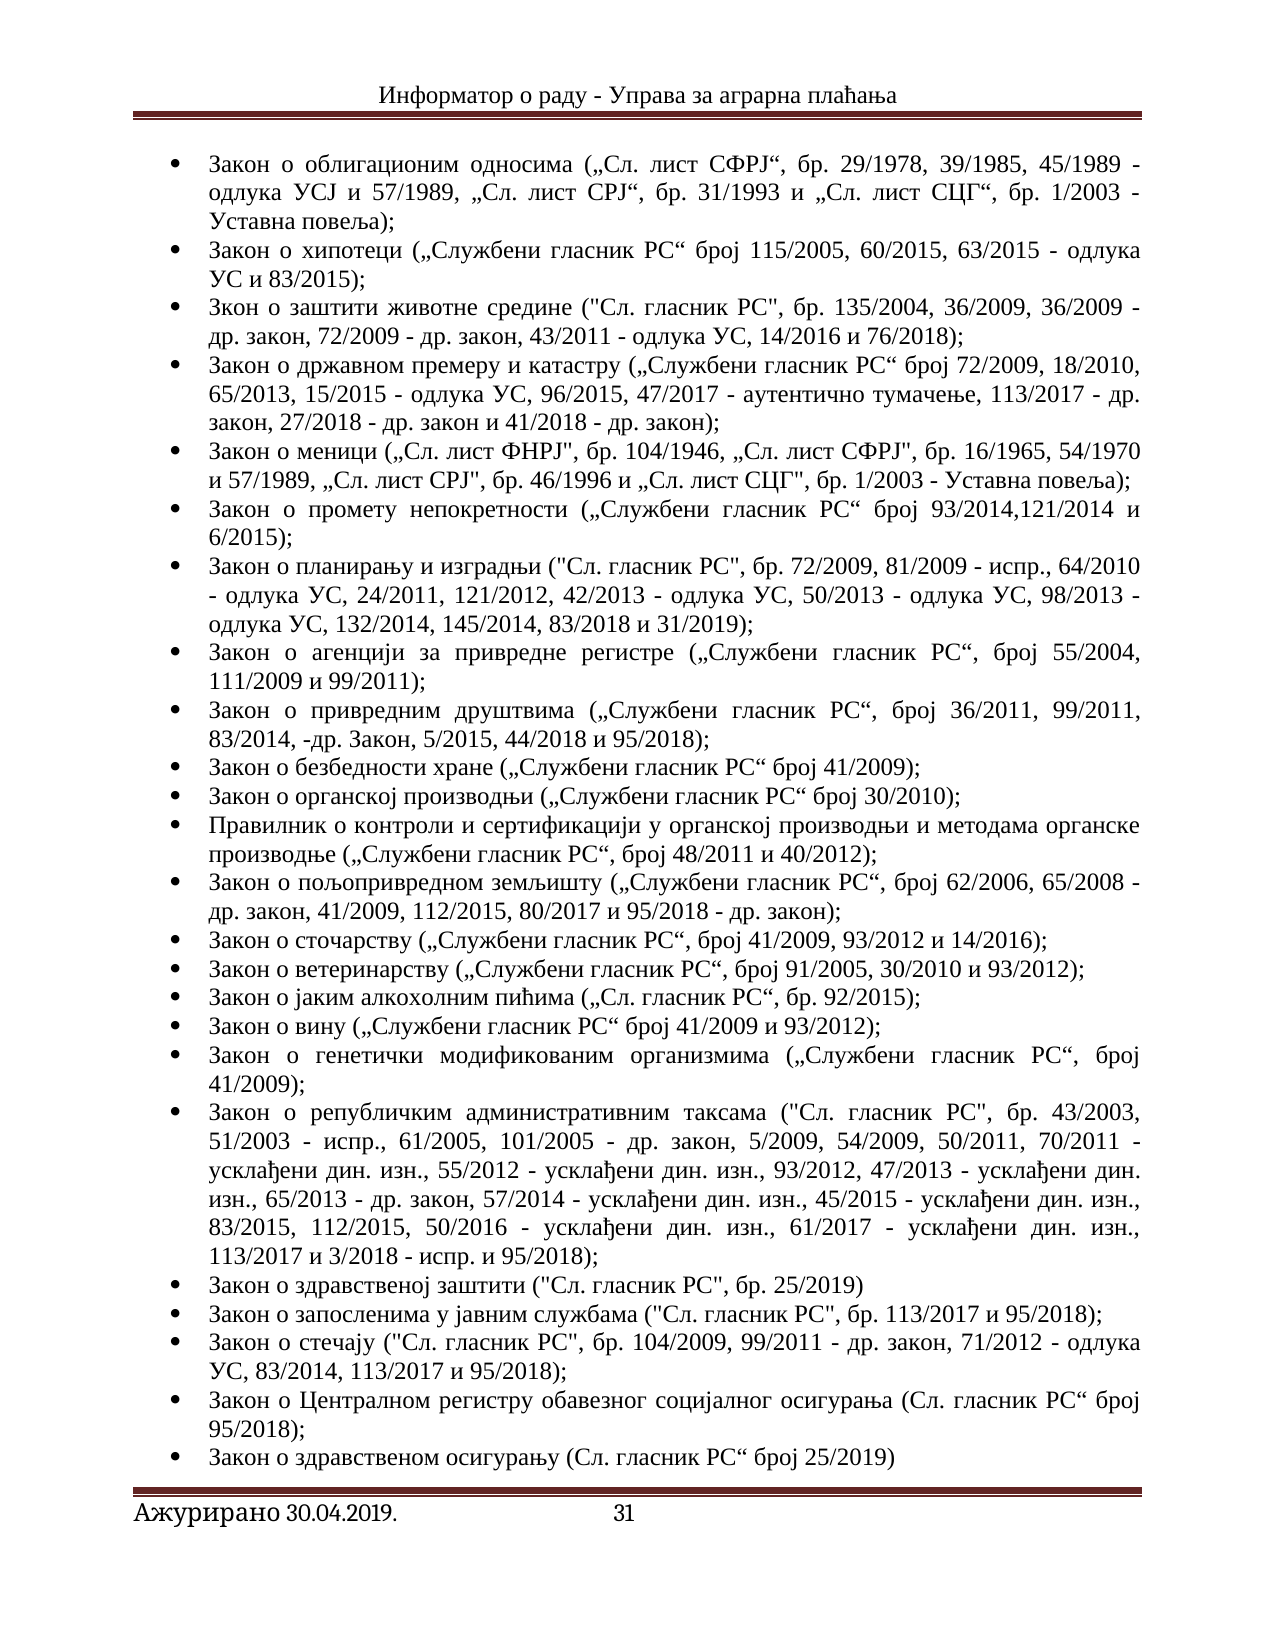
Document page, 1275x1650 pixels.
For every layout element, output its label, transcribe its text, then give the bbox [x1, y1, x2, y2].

list Закон о безбедности хране („Службени гласник РС“ број 41/2009); [171, 752, 1142, 781]
list Закон о облигационим односима („Сл. лист СФРЈ“, бр. 29/1978, 39/1985, 45/1989 - одлука УСЈ и 57/1989, „Сл. лист СРЈ“, бр. 31/1993 и „Сл. лист СЦГ“, бр. 1/2003 - Уставна повеља); [171, 149, 1142, 235]
list Закон о привредним друштвима („Службени гласник РС“, број 36/2011, 99/2011, 83/2014, -др. Закон, 5/2015, 44/2018 и 95/2018); [171, 695, 1142, 752]
list Правилник о контроли и сертификацији у органској производњи и методама органске производње („Службени гласник РС“, број 48/2011 и 40/2012); [171, 810, 1142, 867]
list Закон о здравственом осигурању (Сл. гласник РС“ број 25/2019) [171, 1442, 1142, 1471]
list Закон о запосленима у јавним службама ("Сл. гласник РС", бр. 113/2017 и 95/2018); [171, 1299, 1142, 1327]
list Закон о органској производњи („Службени гласник РС“ број 30/2010); [171, 781, 1142, 810]
list Закон о здравственој заштити ("Сл. гласник РС", бр. 25/2019) [171, 1270, 1142, 1299]
list Закон о државном премеру и катастру („Службени гласник РС“ број 72/2009, 18/2010, 65/2013, 15/2015 - одлука УС, 96/2015, 47/2017 - аутентично тумачење, 113/2017 - др. закон, 27/2018 - др. закон и 41/2018 - др. закон); [171, 350, 1142, 436]
list Закон о агенцији за привредне регистре („Службени гласник РС“, број 55/2004, 111/2009 и 99/2011); [171, 637, 1142, 695]
list Закон о хипотеци („Службени гласник РС“ број 115/2005, 60/2015, 63/2015 - одлука УС и 83/2015); [171, 235, 1142, 292]
list Закон о стечају ("Сл. гласник РС", бр. 104/2009, 99/2011 - др. закон, 71/2012 - одлука УС, 83/2014, 113/2017 и 95/2018); [171, 1327, 1142, 1385]
list Закон о генетички модификованим организмима („Службени гласник РС“, број 41/2009); [171, 1040, 1142, 1097]
list Закон о републичким административним таксама ("Сл. гласник РС", бр. 43/2003, 51/2003 - испр., 61/2005, 101/2005 - др. закон, 5/2009, 54/2009, 50/2011, 70/2011 - усклађени дин. изн., 55/2012 - усклађени дин. изн., 93/2012, 47/2013 - усклађени дин. изн., 65/2013 - др. закон, 57/2014 - усклађени дин. изн., 45/2015 - усклађени дин. изн., 83/2015, 112/2015, 50/2016 - усклађени дин. изн., 61/2017 - усклађени дин. изн., 113/2017 и 3/2018 - испр. и 95/2018); [171, 1097, 1142, 1270]
list Закон о пољопривредном земљишту („Службени гласник РС“, број 62/2006, 65/2008 - др. закон, 41/2009, 112/2015, 80/2017 и 95/2018 - др. закон); [171, 867, 1142, 925]
list Зкон о заштити животне средине ("Сл. гласник РС", бр. 135/2004, 36/2009, 36/2009 - др. закон, 72/2009 - др. закон, 43/2011 - одлука УС, 14/2016 и 76/2018); [171, 292, 1142, 350]
list Закон о Централном регистру обавезног социјалног осигурања (Сл. гласник РС“ број 95/2018); [171, 1385, 1142, 1442]
list Закон о јаким алкохолним пићима („Сл. гласник РС“, бр. 92/2015); [171, 982, 1142, 1011]
list Закон о вину („Службени гласник РС“ број 41/2009 и 93/2012); [171, 1011, 1142, 1040]
list Закон о сточарству („Службени гласник РС“, број 41/2009, 93/2012 и 14/2016); [171, 925, 1142, 954]
list Закон о планирању и изградњи ("Сл. гласник РС", бр. 72/2009, 81/2009 - испр., 64/2010 - одлука УС, 24/2011, 121/2012, 42/2013 - одлука УС, 50/2013 - одлука УС, 98/2013 - одлука УС, 132/2014, 145/2014, 83/2018 и 31/2019); [171, 551, 1142, 637]
list Закон о меници („Сл. лист ФНРЈ", бр. 104/1946, „Сл. лист СФРЈ", бр. 16/1965, 54/1970 и 57/1989, „Сл. лист СРЈ", бр. 46/1996 и „Сл. лист СЦГ", бр. 1/2003 - Уставна повеља); [171, 436, 1142, 494]
list Закон о промету непокретности („Службени гласник РС“ број 93/2014,121/2014 и 6/2015); [171, 494, 1142, 551]
list Закон о ветеринарству („Службени гласник РС“, број 91/2005, 30/2010 и 93/2012); [171, 954, 1142, 982]
